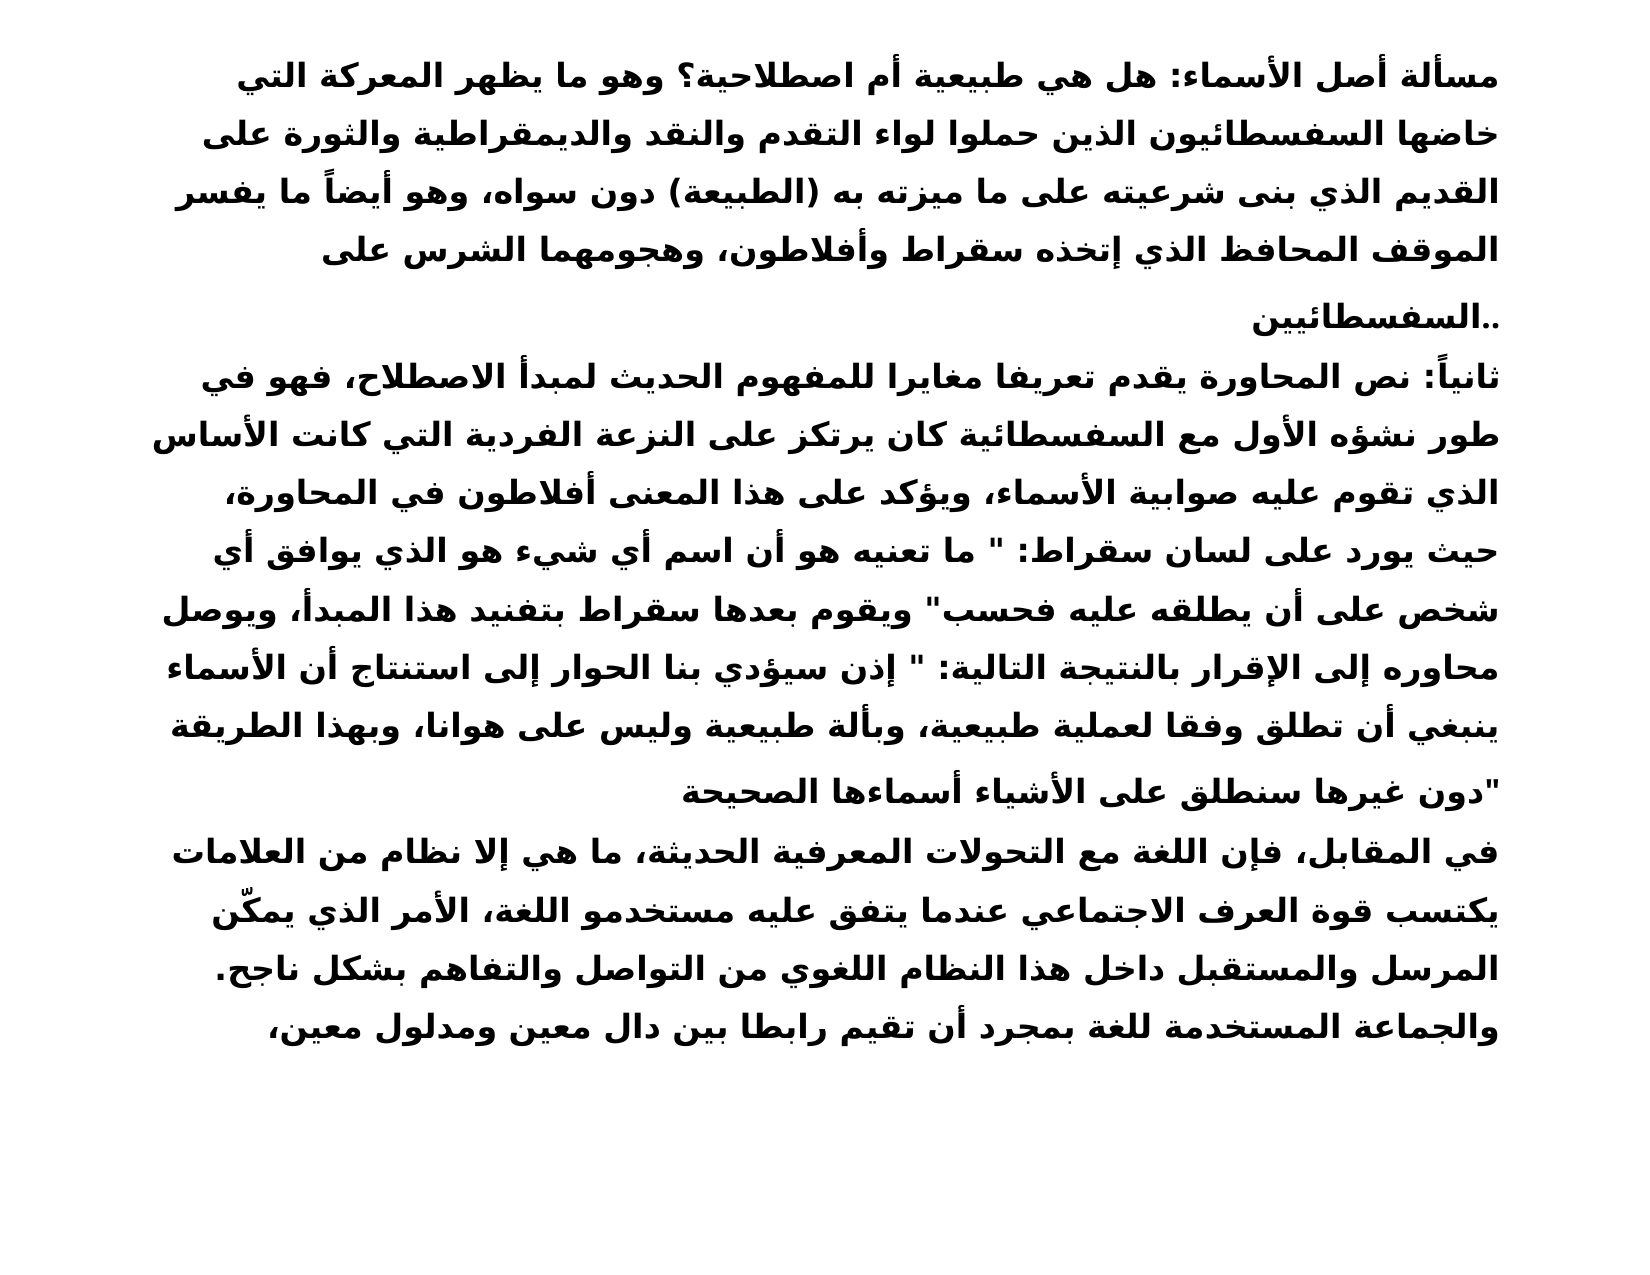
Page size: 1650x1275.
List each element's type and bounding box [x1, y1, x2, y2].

text [150, 56, 1500, 1047]
